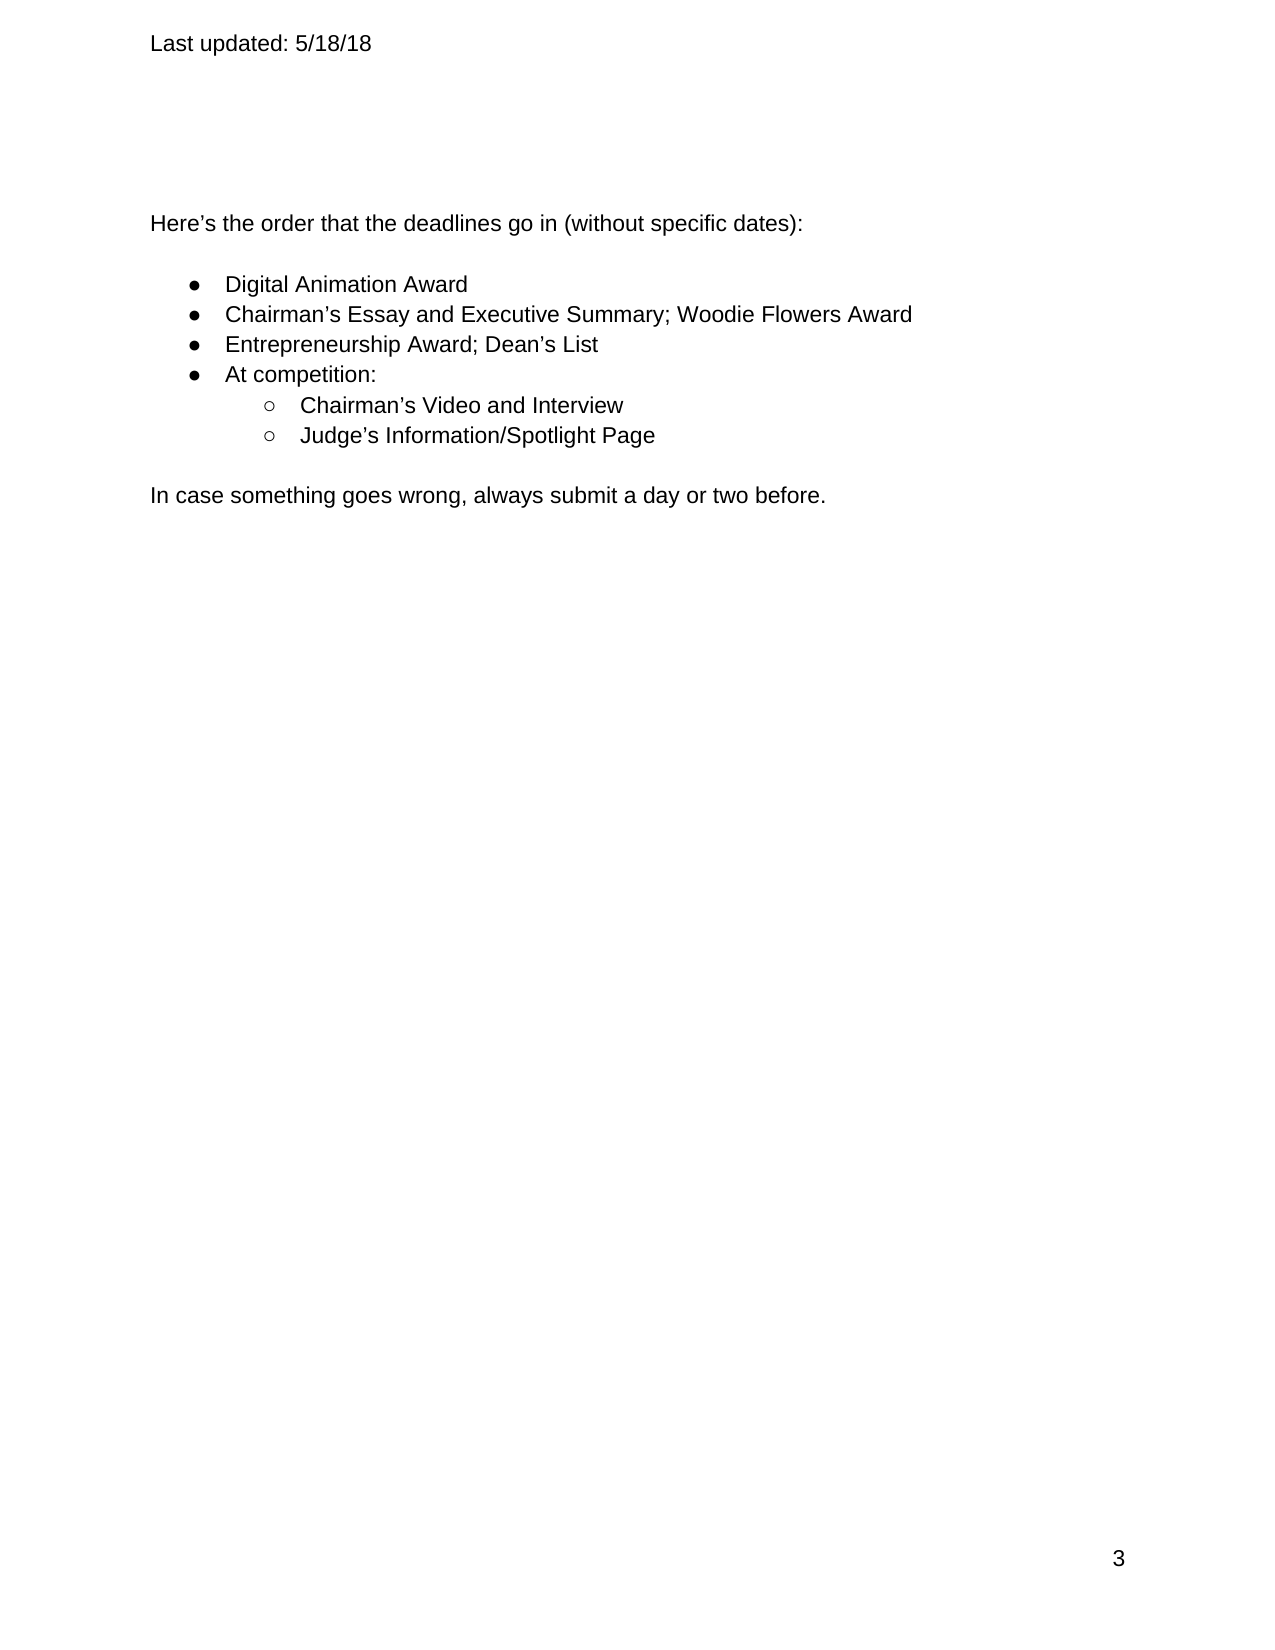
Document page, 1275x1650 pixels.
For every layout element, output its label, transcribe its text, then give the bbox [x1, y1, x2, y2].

list Entrepreneurship Award; Dean’s List [187, 331, 1125, 358]
list Digital Animation Award [187, 271, 1125, 297]
list Chairman’s Essay and Executive Summary; Woodie Flowers Award [187, 301, 1125, 327]
text Here’s the order that the deadlines go in (without specific dates): [150, 210, 1125, 237]
text In case something goes wrong, always submit a day or two before. [150, 482, 1125, 509]
list At competition: [187, 361, 1125, 388]
list Chairman’s Video and Interview [262, 392, 1125, 418]
list Judge’s Information/Spotlight Page [262, 422, 1125, 448]
